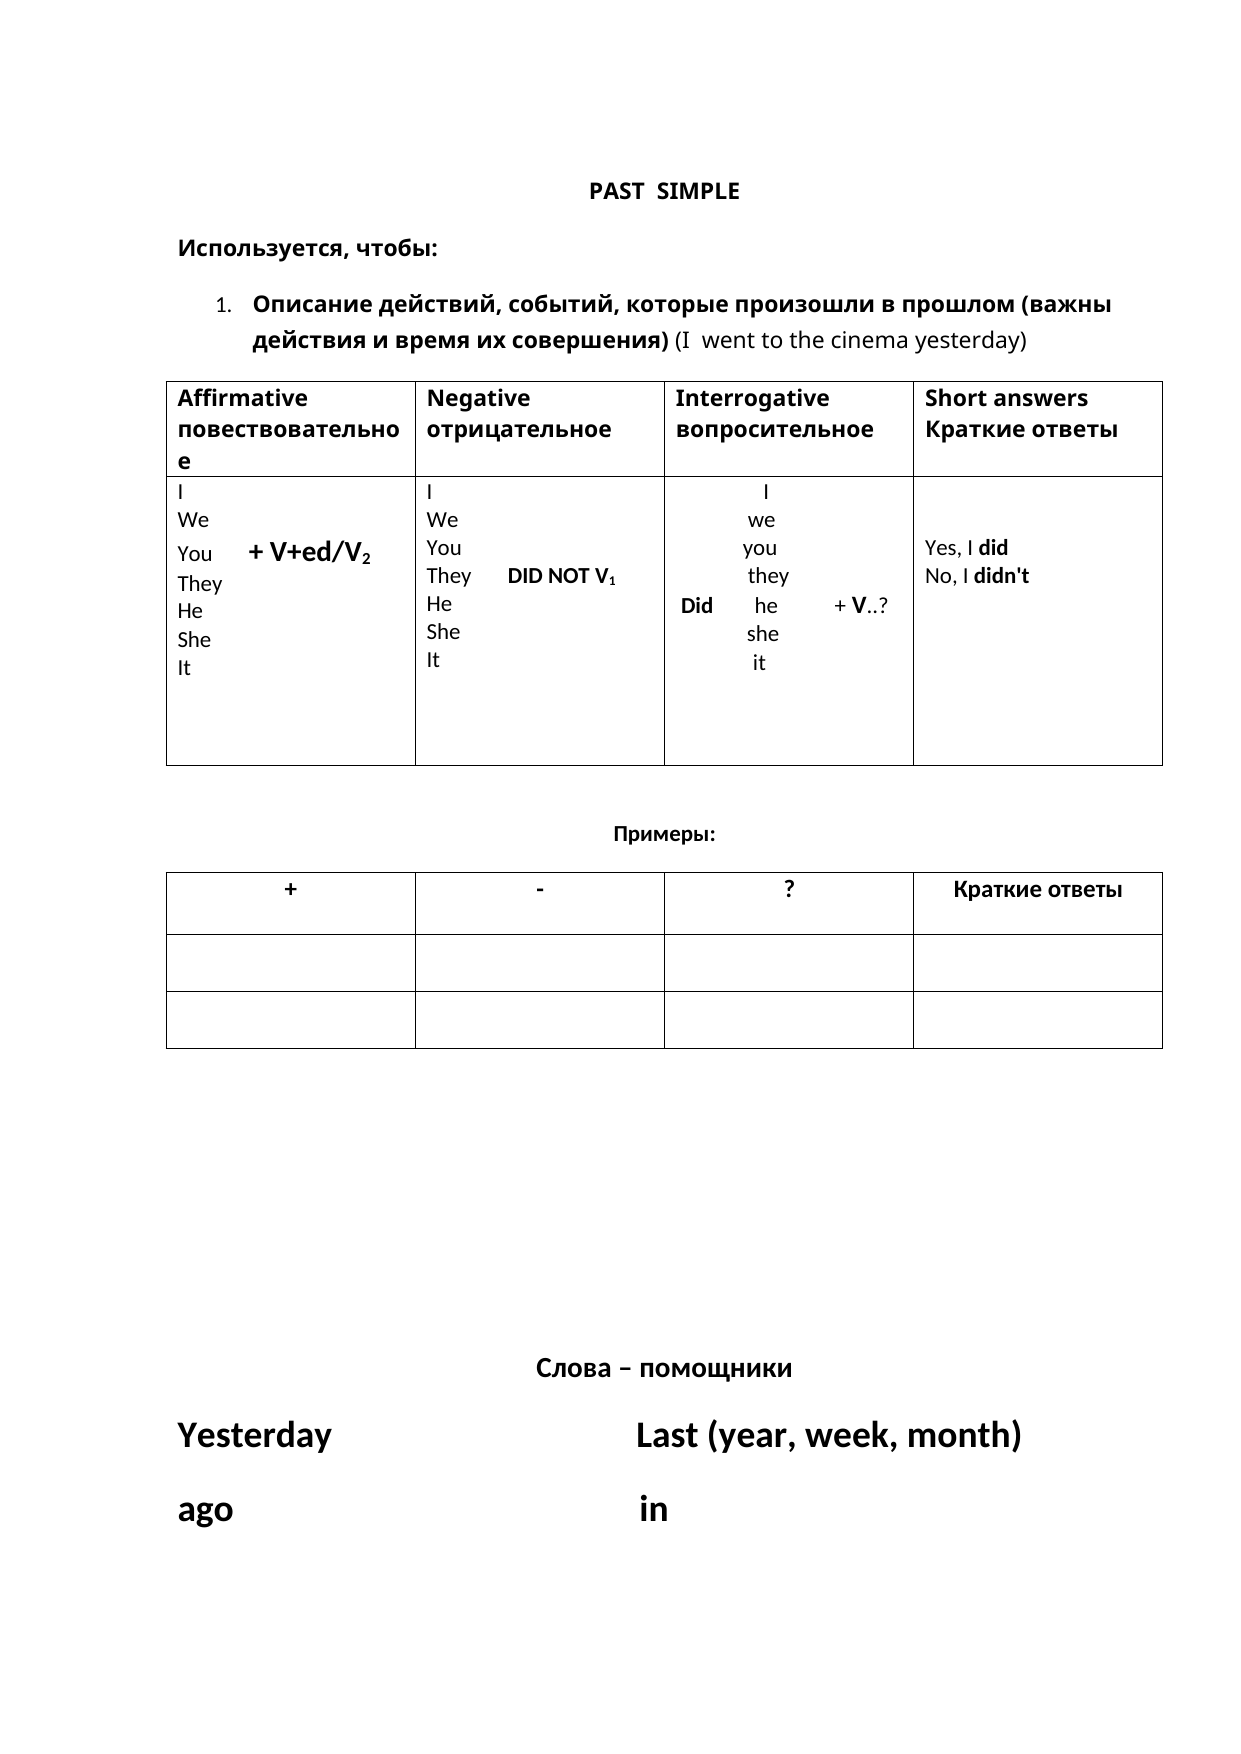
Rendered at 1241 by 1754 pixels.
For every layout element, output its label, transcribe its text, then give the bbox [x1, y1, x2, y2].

table_cell Yes, I did No, I didn't [914, 477, 1162, 765]
table_header Short answers Краткие ответы [914, 382, 1162, 476]
table_cell I We You + V+ed/V2 They He She It [167, 477, 415, 765]
table_cell [914, 935, 1162, 991]
text Используется, чтобы: [177, 232, 1152, 263]
table_header + [167, 873, 415, 934]
text Примеры: [177, 819, 1152, 847]
table_cell I we you they Did he + V..? she it [665, 477, 913, 765]
text Yesterday Last (year, week, month) [177, 1411, 1152, 1457]
table_cell [665, 992, 913, 1048]
table_cell [167, 935, 415, 991]
table_cell I We You They DID NOT V1 He She It [416, 477, 664, 765]
table_header - [416, 873, 664, 934]
table_cell [167, 992, 415, 1048]
list Описание действий, событий, которые произошли в прошлом (важны действия и время их совершения) (I went to the cinema yesterday) [215, 288, 1152, 356]
table_header Краткие ответы [914, 873, 1162, 934]
table_cell [665, 935, 913, 991]
table_cell [914, 992, 1162, 1048]
table_cell [416, 935, 664, 991]
table_header Negative отрицательное [416, 382, 664, 476]
text Слова – помощники [177, 1349, 1152, 1385]
text ago in [177, 1484, 1152, 1530]
table_header Interrogative вопросительное [665, 382, 913, 476]
text PAST SIMPLE [177, 175, 1152, 206]
table_header Affirmative повествовательное [167, 382, 415, 476]
table_cell [416, 992, 664, 1048]
table_header ? [665, 873, 913, 934]
